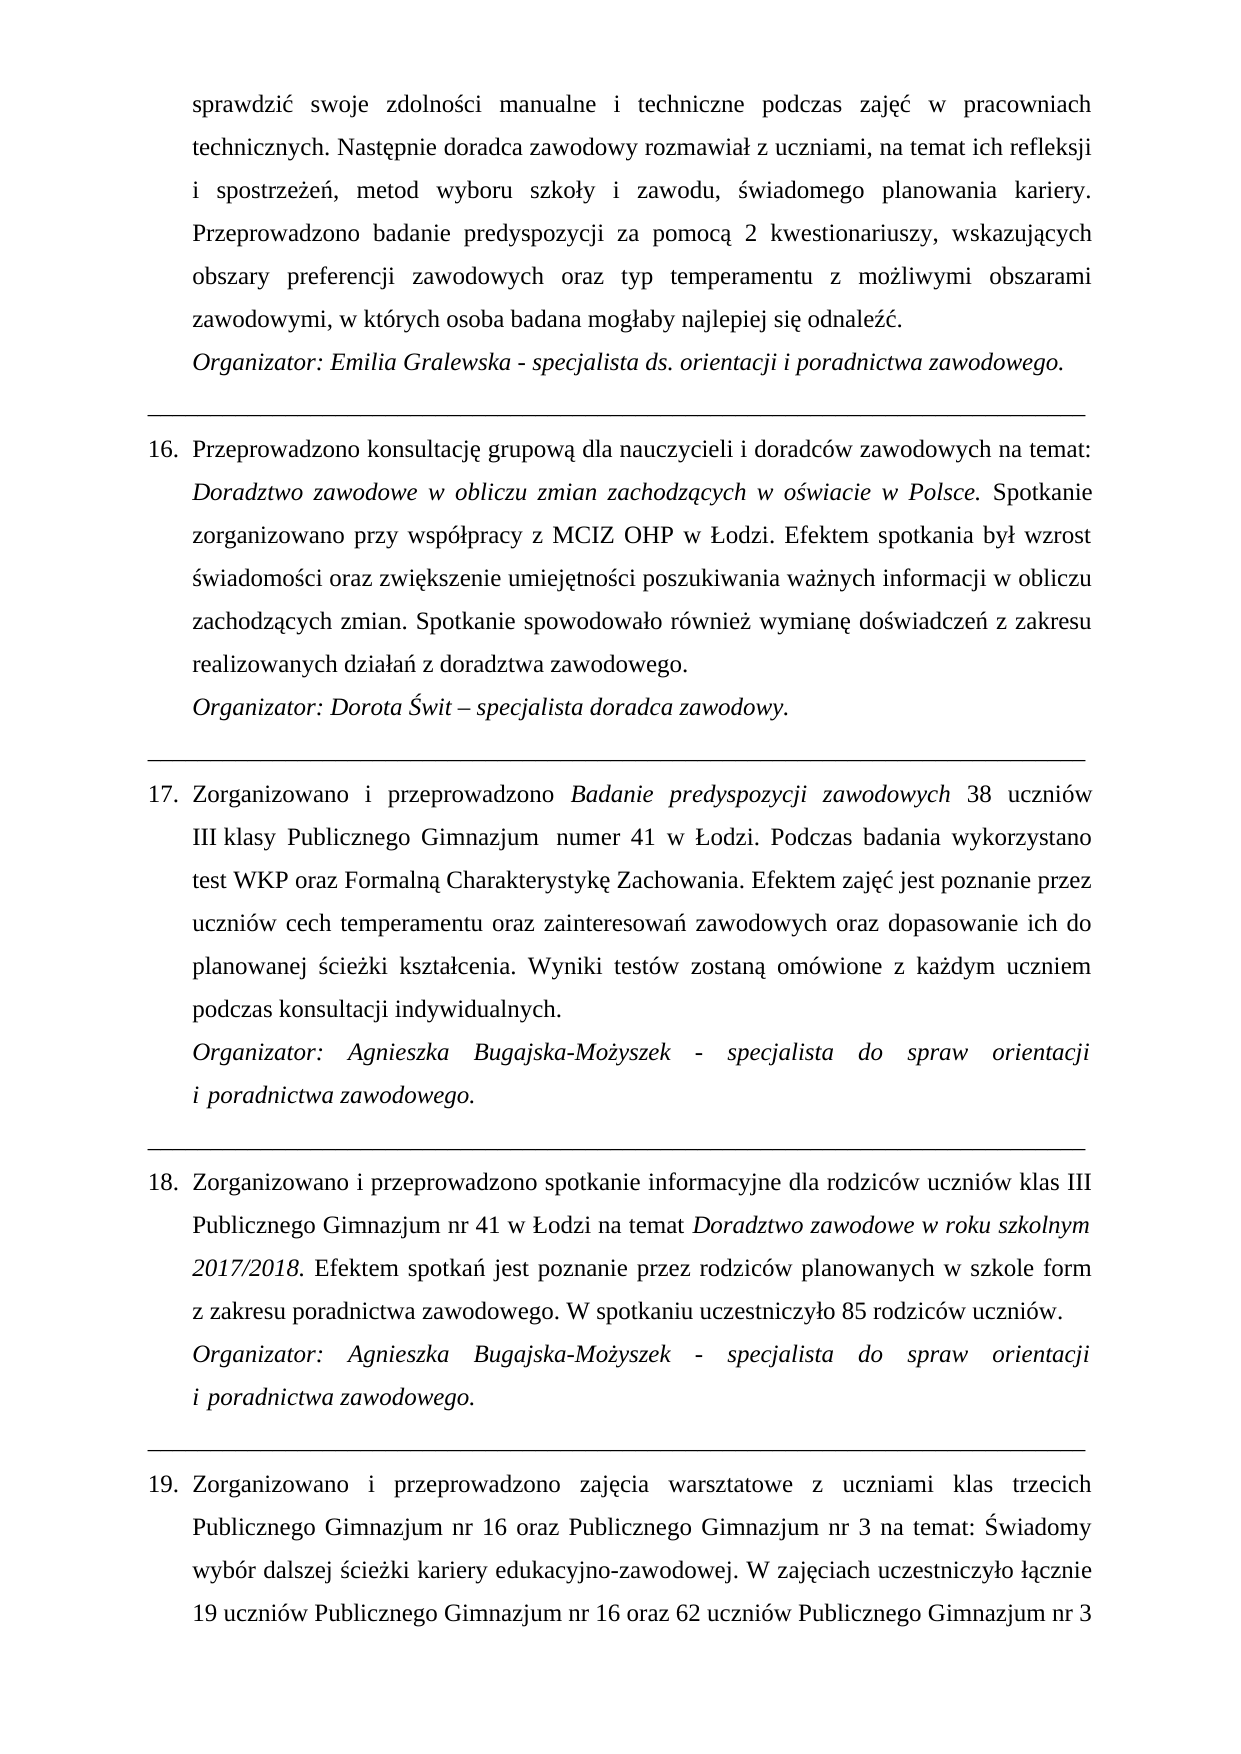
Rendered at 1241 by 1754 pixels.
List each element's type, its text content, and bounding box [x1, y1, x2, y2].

list Organizator: Agnieszka Bugajska-Możyszek - specjalista do spraw orientacji i poradnictwa zawodowego. [192, 1339, 1092, 1411]
list Organizator: Dorota Świt – specjalista doradca zawodowy. [192, 692, 1092, 721]
list Organizator: Agnieszka Bugajska-Możyszek - specjalista do spraw orientacji i poradnictwa zawodowego. [192, 1037, 1092, 1109]
list Zorganizowano i przeprowadzono spotkanie informacyjne dla rodziców uczniów klas III Publicznego Gimnazjum nr 41 w Łodzi na temat Doradztwo zawodowe w roku szkolnym 2017/2018. Efektem spotkań jest poznanie przez rodziców planowanych w szkole form z zakresu poradnictwa zawodowego. W spotkaniu uczestniczyło 85 rodziców uczniów. [148, 1167, 1092, 1325]
list ___________________________________________________________________________ [148, 736, 1092, 764]
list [148, 1469, 1092, 1627]
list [148, 89, 1092, 333]
list Zorganizowano i przeprowadzono Badanie predyspozycji zawodowych 38 uczniów III klasy Publicznego Gimnazjum numer 41 w Łodzi. Podczas badania wykorzystano test WKP oraz Formalną Charakterystykę Zachowania. Efektem zajęć jest poznanie przez uczniów cech temperamentu oraz zainteresowań zawodowych oraz dopasowanie ich do planowanej ścieżki kształcenia. Wyniki testów zostaną omówione z każdym uczniem podczas konsultacji indywidualnych. [148, 779, 1092, 1023]
text ___________________________________________________________________________ [148, 1426, 1092, 1454]
list Przeprowadzono konsultację grupową dla nauczycieli i doradców zawodowych na temat: Doradztwo zawodowe w obliczu zmian zachodzących w oświacie w Polsce. Spotkanie zorganizowano przy współpracy z MCIZ OHP w Łodzi. Efektem spotkania był wzrost świadomości oraz zwiększenie umiejętności poszukiwania ważnych informacji w obliczu zachodzących zmian. Spotkanie spowodowało również wymianę doświadczeń z zakresu realizowanych działań z doradztwa zawodowego. [148, 434, 1092, 678]
list Organizator: Emilia Gralewska - specjalista ds. orientacji i poradnictwa zawodowego. [192, 347, 1092, 376]
list ___________________________________________________________________________ [148, 1124, 1092, 1152]
list ___________________________________________________________________________ [148, 391, 1092, 419]
